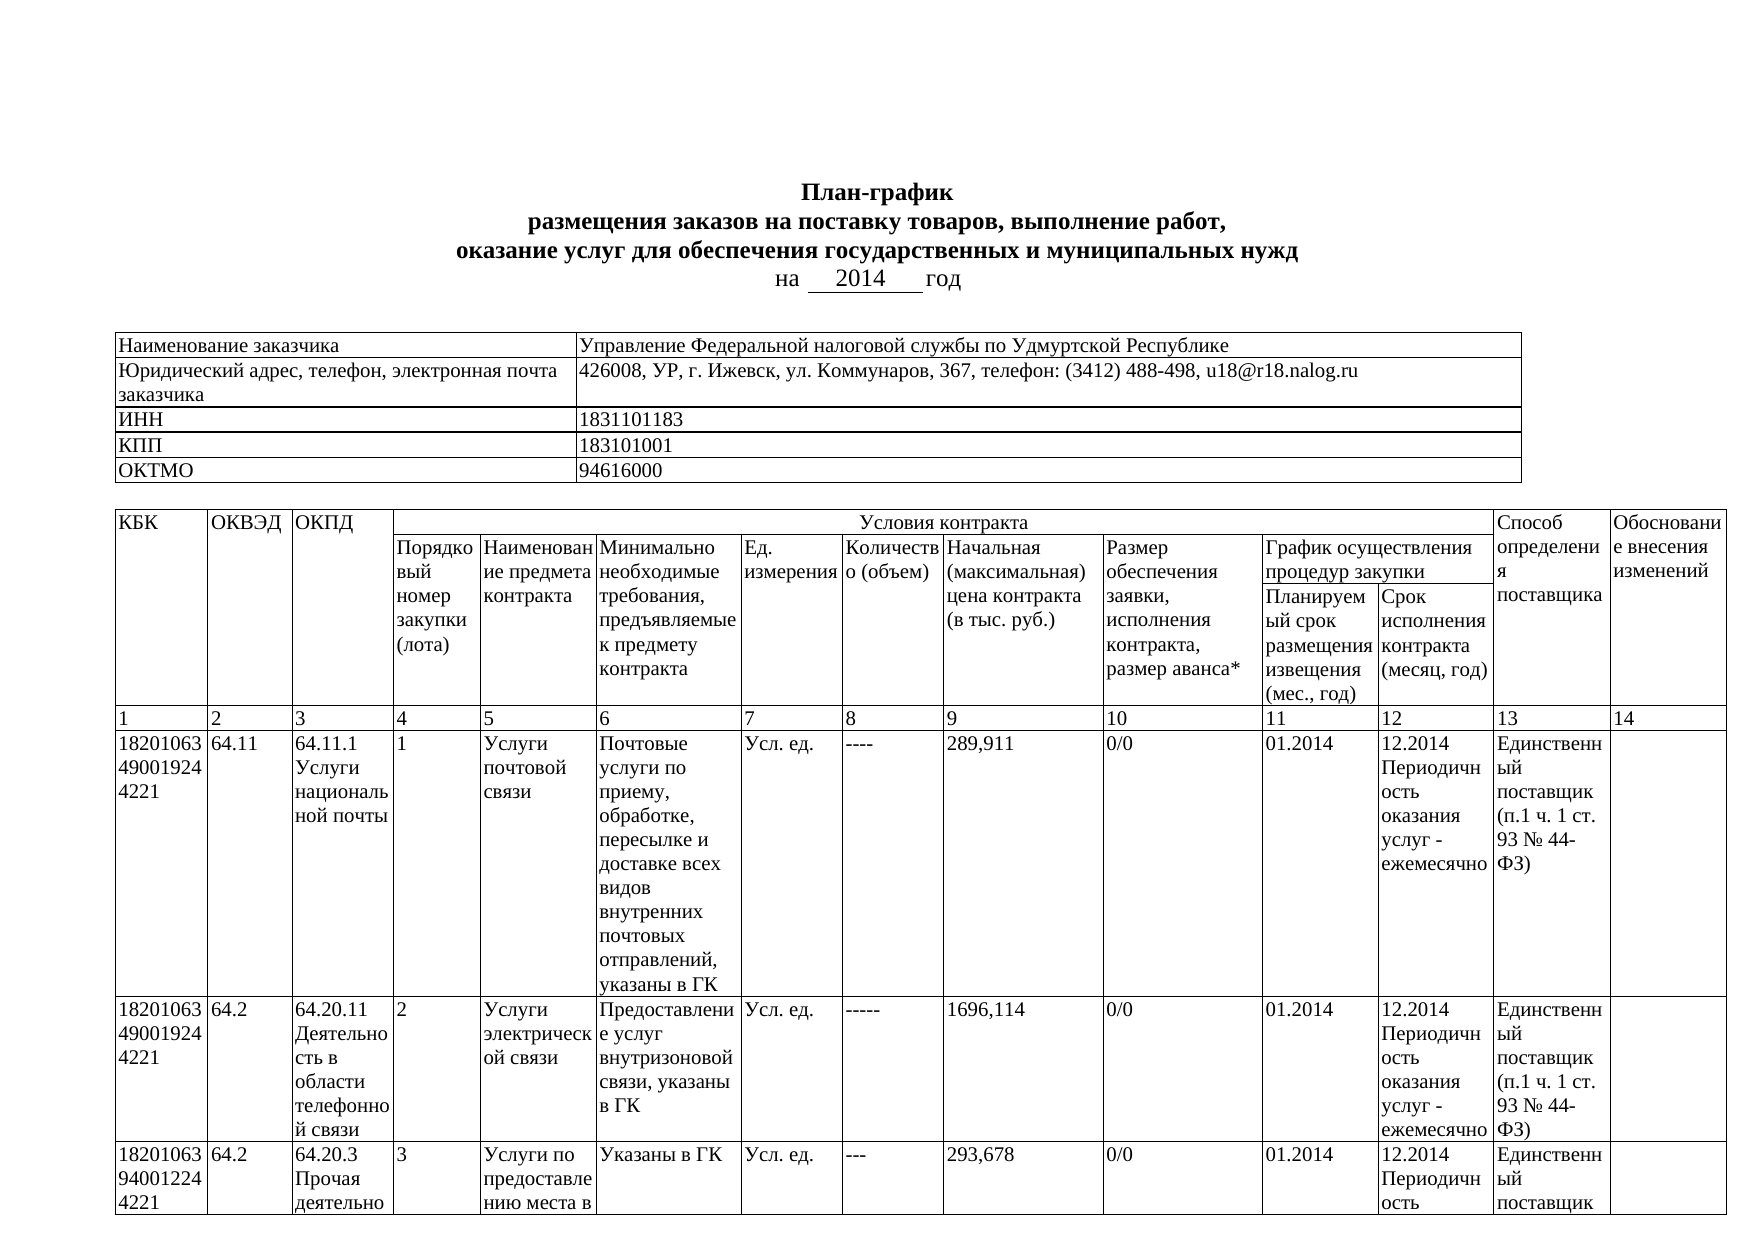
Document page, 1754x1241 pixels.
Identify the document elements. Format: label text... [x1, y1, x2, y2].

table_cell 64.20.11 Деятельность в области телефонной связи [293, 997, 393, 1141]
table_cell 0/0 [1104, 1142, 1262, 1214]
table_cell Почтовые услуги по приему, обработке, пересылке и доставке всех видов внутренних почтовых отправлений, указаны в ГК [597, 731, 741, 996]
table_header Способ определения поставщика [1494, 510, 1610, 705]
table_cell 1831101183 [577, 408, 1521, 431]
table_cell ОКТМО [116, 458, 576, 482]
table_cell Усл. ед. [742, 1142, 842, 1214]
table_header Наименование заказчика [116, 333, 576, 357]
table_cell Размер обеспечения заявки, исполнения контракта, размер аванса* [1104, 535, 1262, 705]
text размещения заказов на поставку товаров, выполнение работ, [118, 206, 1636, 235]
table_cell 14 [1611, 706, 1726, 730]
table_cell 18201063490019244221 [116, 997, 207, 1141]
table_cell Единственный поставщик (п.1 ч. 1 ст. 93 № 44-ФЗ) [1494, 997, 1610, 1141]
table_header год [923, 264, 982, 292]
table_cell Ед. измерения [742, 535, 842, 705]
table_cell 183101001 [577, 433, 1521, 457]
table_cell 1696,114 [944, 997, 1103, 1141]
table_cell 18201063490019244221 [116, 731, 207, 996]
table_cell 64.2 [208, 1142, 292, 1214]
table_cell 12.2014 Периодичность оказания услуг - ежемесячно [1379, 731, 1493, 996]
table_cell 11 [1263, 706, 1378, 730]
table_cell Единственный поставщик (п.1 ч. 1 ст. 93 № 44-ФЗ) [1494, 731, 1610, 996]
table_cell 0/0 [1104, 997, 1262, 1141]
table_cell ИНН [116, 408, 576, 431]
table_cell 9 [944, 706, 1103, 730]
table_cell Наименование предмета контракта [481, 535, 596, 705]
table_cell ----- [843, 997, 943, 1141]
table_cell 4 [394, 706, 480, 730]
text оказание услуг для обеспечения государственных и муниципальных нужд [118, 235, 1636, 263]
table_cell Усл. ед. [742, 997, 842, 1141]
table_cell Количество (объем) [843, 535, 943, 705]
table_cell 01.2014 [1263, 731, 1378, 996]
table_cell 64.11.1 Услуги национальной почты [293, 731, 393, 996]
table_cell Усл. ед. [742, 731, 842, 996]
table_cell 94616000 [577, 458, 1521, 482]
table_cell 1 [116, 706, 207, 730]
table_cell Минимально необходимые требования, предъявляемые к предмету контракта [597, 535, 741, 705]
table_cell Услуги электрической связи [481, 997, 596, 1141]
table_header ОКПД [293, 510, 393, 705]
table_cell Планируемый срок размещения извещения (мес., год) [1263, 584, 1378, 705]
table_header Условия контракта [394, 510, 1493, 534]
table_header ОКВЭД [208, 510, 292, 705]
table_cell Порядковый номер закупки (лота) [394, 535, 480, 705]
table_cell 2 [208, 706, 292, 730]
table_cell 64.11 [208, 731, 292, 996]
table_cell 6 [597, 706, 741, 730]
table_cell 01.2014 [1263, 997, 1378, 1141]
table_cell 01.2014 [1263, 1142, 1378, 1214]
table_cell Услуги почтовой связи [481, 731, 596, 996]
table_cell [1611, 1142, 1726, 1214]
table_cell Указаны в ГК [597, 1142, 741, 1214]
text План-график [118, 177, 1636, 206]
table_cell 64.20.3 Прочая деятельность в области электросвязи [293, 1142, 393, 1214]
table_cell 8 [843, 706, 943, 730]
table_cell 13 [1494, 706, 1610, 730]
table_cell 64.2 [208, 997, 292, 1141]
table_cell ---- [843, 731, 943, 996]
table_cell 3 [394, 1142, 480, 1214]
table_cell 289,911 [944, 731, 1103, 996]
table_cell 12 [1379, 706, 1493, 730]
table_cell Срок исполнения контракта (месяц, год) [1379, 584, 1493, 705]
table_cell 293,678 [944, 1142, 1103, 1214]
table_cell Единственный поставщик (п.1 ч. 1 ст. 93 № 44-ФЗ) [1494, 1142, 1610, 1214]
table_header Обоснование внесения изменений [1611, 510, 1726, 705]
table_cell 3 [293, 706, 393, 730]
table_header на [772, 264, 807, 292]
table_cell 1 [394, 731, 480, 996]
table_cell КПП [116, 433, 576, 457]
table_cell 7 [742, 706, 842, 730]
table_cell 426008, УР, г. Ижевск, ул. Коммунаров, 367, телефон: (3412) 488-498, u18@r18.nalog.ru [577, 358, 1521, 406]
table_cell Услуги по предоставлению места в кабельной канализации [481, 1142, 596, 1214]
table_cell 2 [394, 997, 480, 1141]
table_cell 12.2014 Периодичность оказания услуг - ежемесячно [1379, 997, 1493, 1141]
table_cell 10 [1104, 706, 1262, 730]
table_cell Начальная (максимальная) цена контракта (в тыс. руб.) [944, 535, 1103, 705]
table_header КБК [116, 510, 207, 705]
table_cell 5 [481, 706, 596, 730]
table_cell 12.2014 Периодичность оказания услуг - ежемесячно [1379, 1142, 1493, 1214]
table_cell Предоставление услуг внутризоновой связи, указаны в ГК [597, 997, 741, 1141]
table_header 2014 [808, 264, 923, 292]
table_cell 18201063940012244221 [116, 1142, 207, 1214]
table_cell 0/0 [1104, 731, 1262, 996]
table_cell Юридический адрес, телефон, электронная почта заказчика [116, 358, 576, 406]
table_cell --- [843, 1142, 943, 1214]
table_header Управление Федеральной налоговой службы по Удмуртской Республике [577, 333, 1521, 357]
table_cell [1611, 731, 1726, 996]
table_cell График осуществления процедур закупки [1263, 535, 1493, 583]
table_cell [1611, 997, 1726, 1141]
